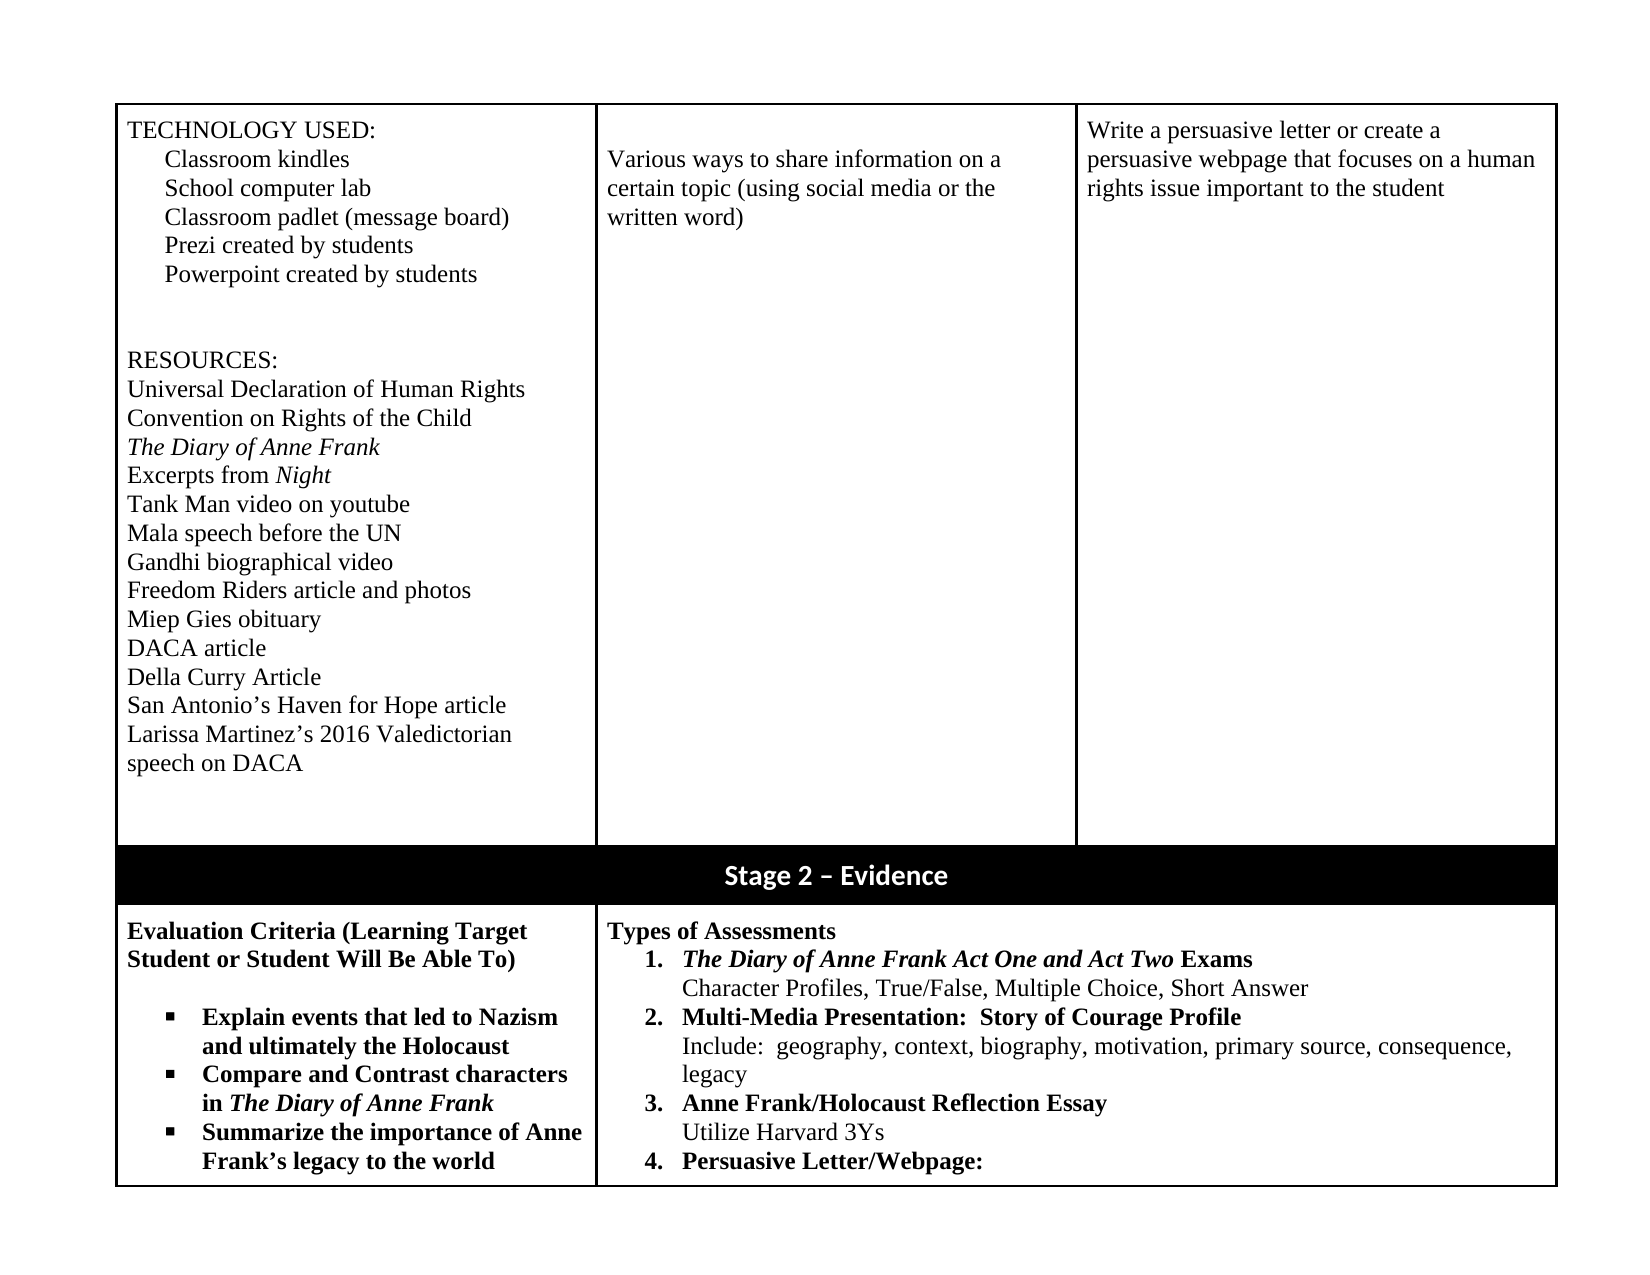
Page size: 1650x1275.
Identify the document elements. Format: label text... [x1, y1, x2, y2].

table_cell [1078, 105, 1555, 845]
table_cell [598, 105, 1075, 845]
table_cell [118, 905, 595, 1185]
table_cell Stage 2 – Evidence [118, 847, 1555, 903]
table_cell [598, 905, 1555, 1185]
